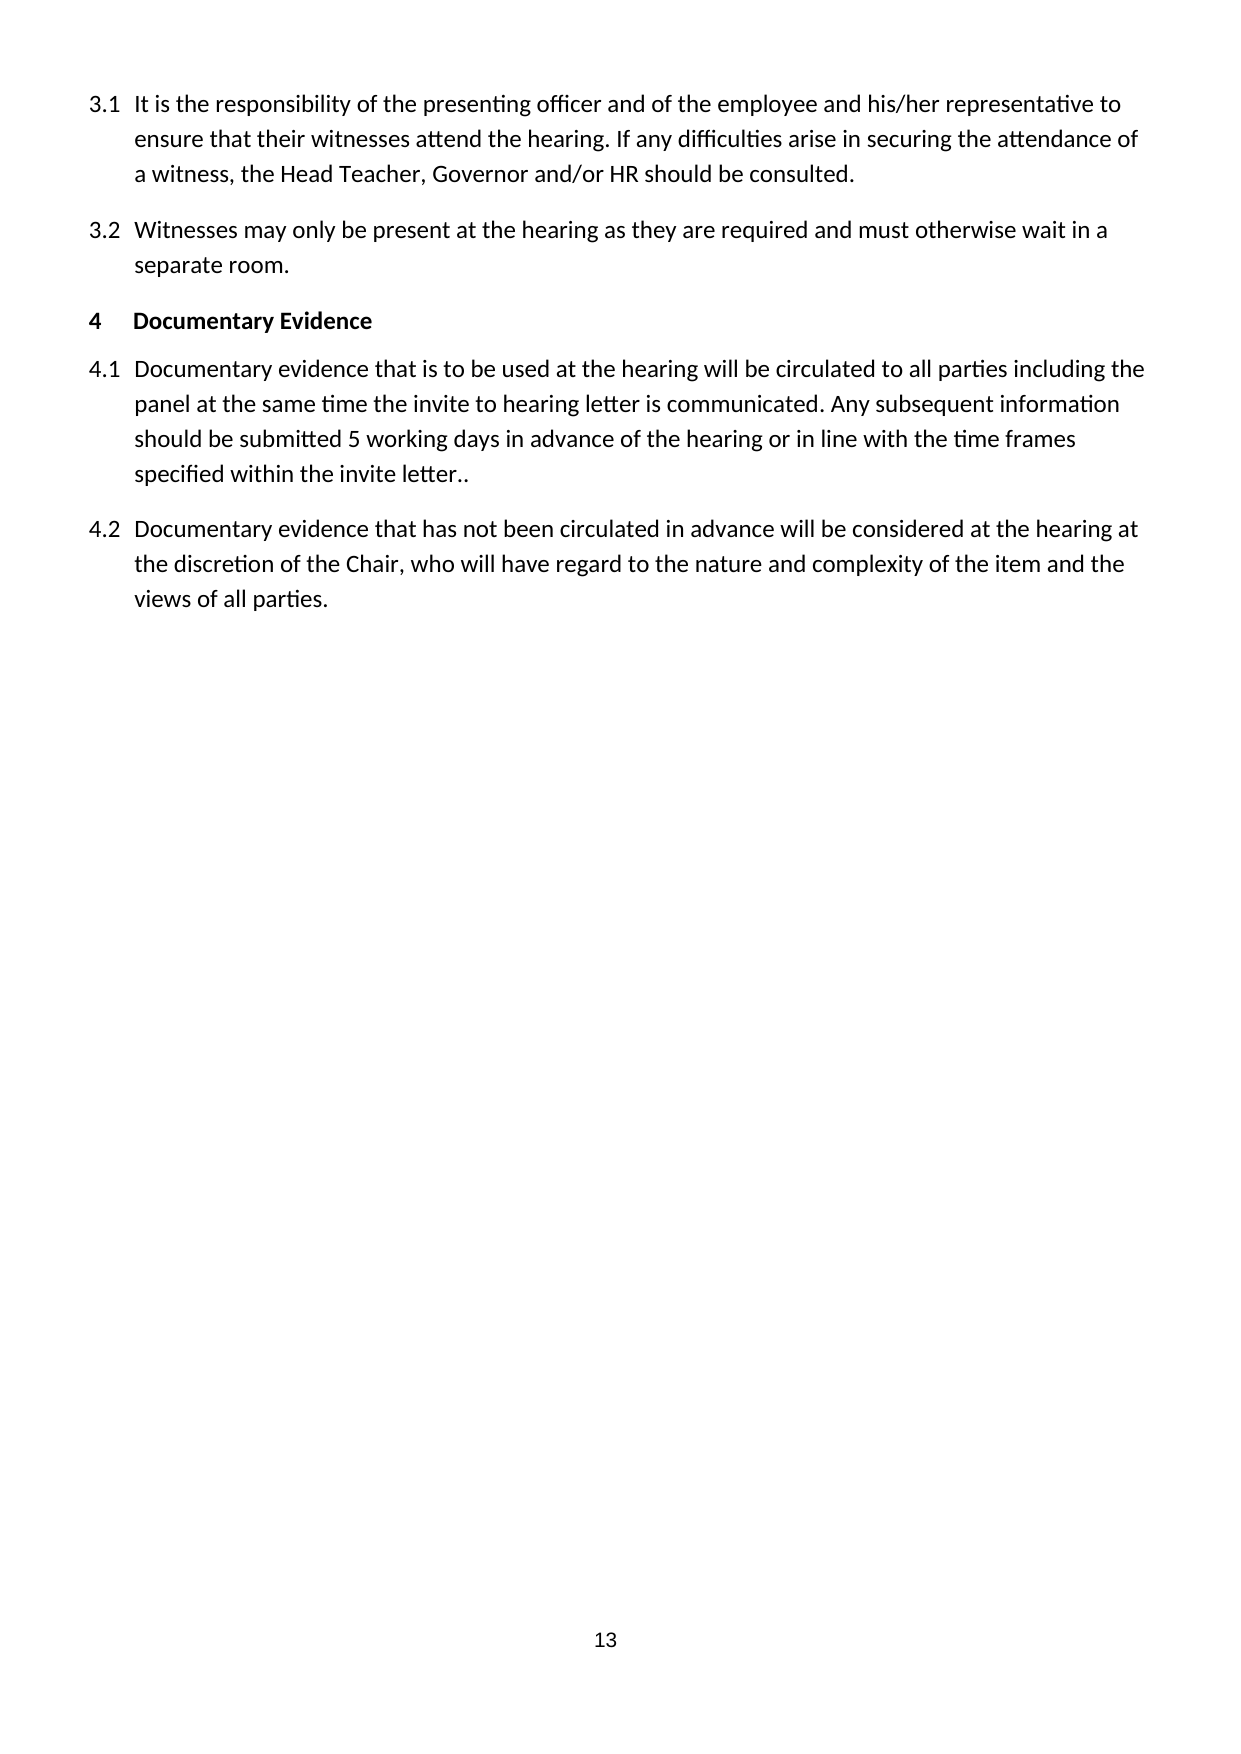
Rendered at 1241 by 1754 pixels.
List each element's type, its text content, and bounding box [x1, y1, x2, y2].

text 3.1 It is the responsibility of the presenting officer and of the employee and his/her representative to ensure that their witnesses attend the hearing. If any difficulties arise in securing the attendance of a witness, the Head Teacher, Governor and/or HR should be consulted. [89, 89, 1152, 189]
text 4.2 Documentary evidence that has not been circulated in advance will be considered at the hearing at the discretion of the Chair, who will have regard to the nature and complexity of the item and the views of all parties. [89, 514, 1152, 614]
text 3.2 Witnesses may only be present at the hearing as they are required and must otherwise wait in a separate room. [89, 214, 1152, 280]
text 4.1 Documentary evidence that is to be used at the hearing will be circulated to all parties including the panel at the same time the invite to hearing letter is communicated. Any subsequent information should be submitted 5 working days in advance of the hearing or in line with the time frames specified within the invite letter.. [89, 353, 1152, 488]
text 4 Documentary Evidence [89, 305, 1152, 336]
